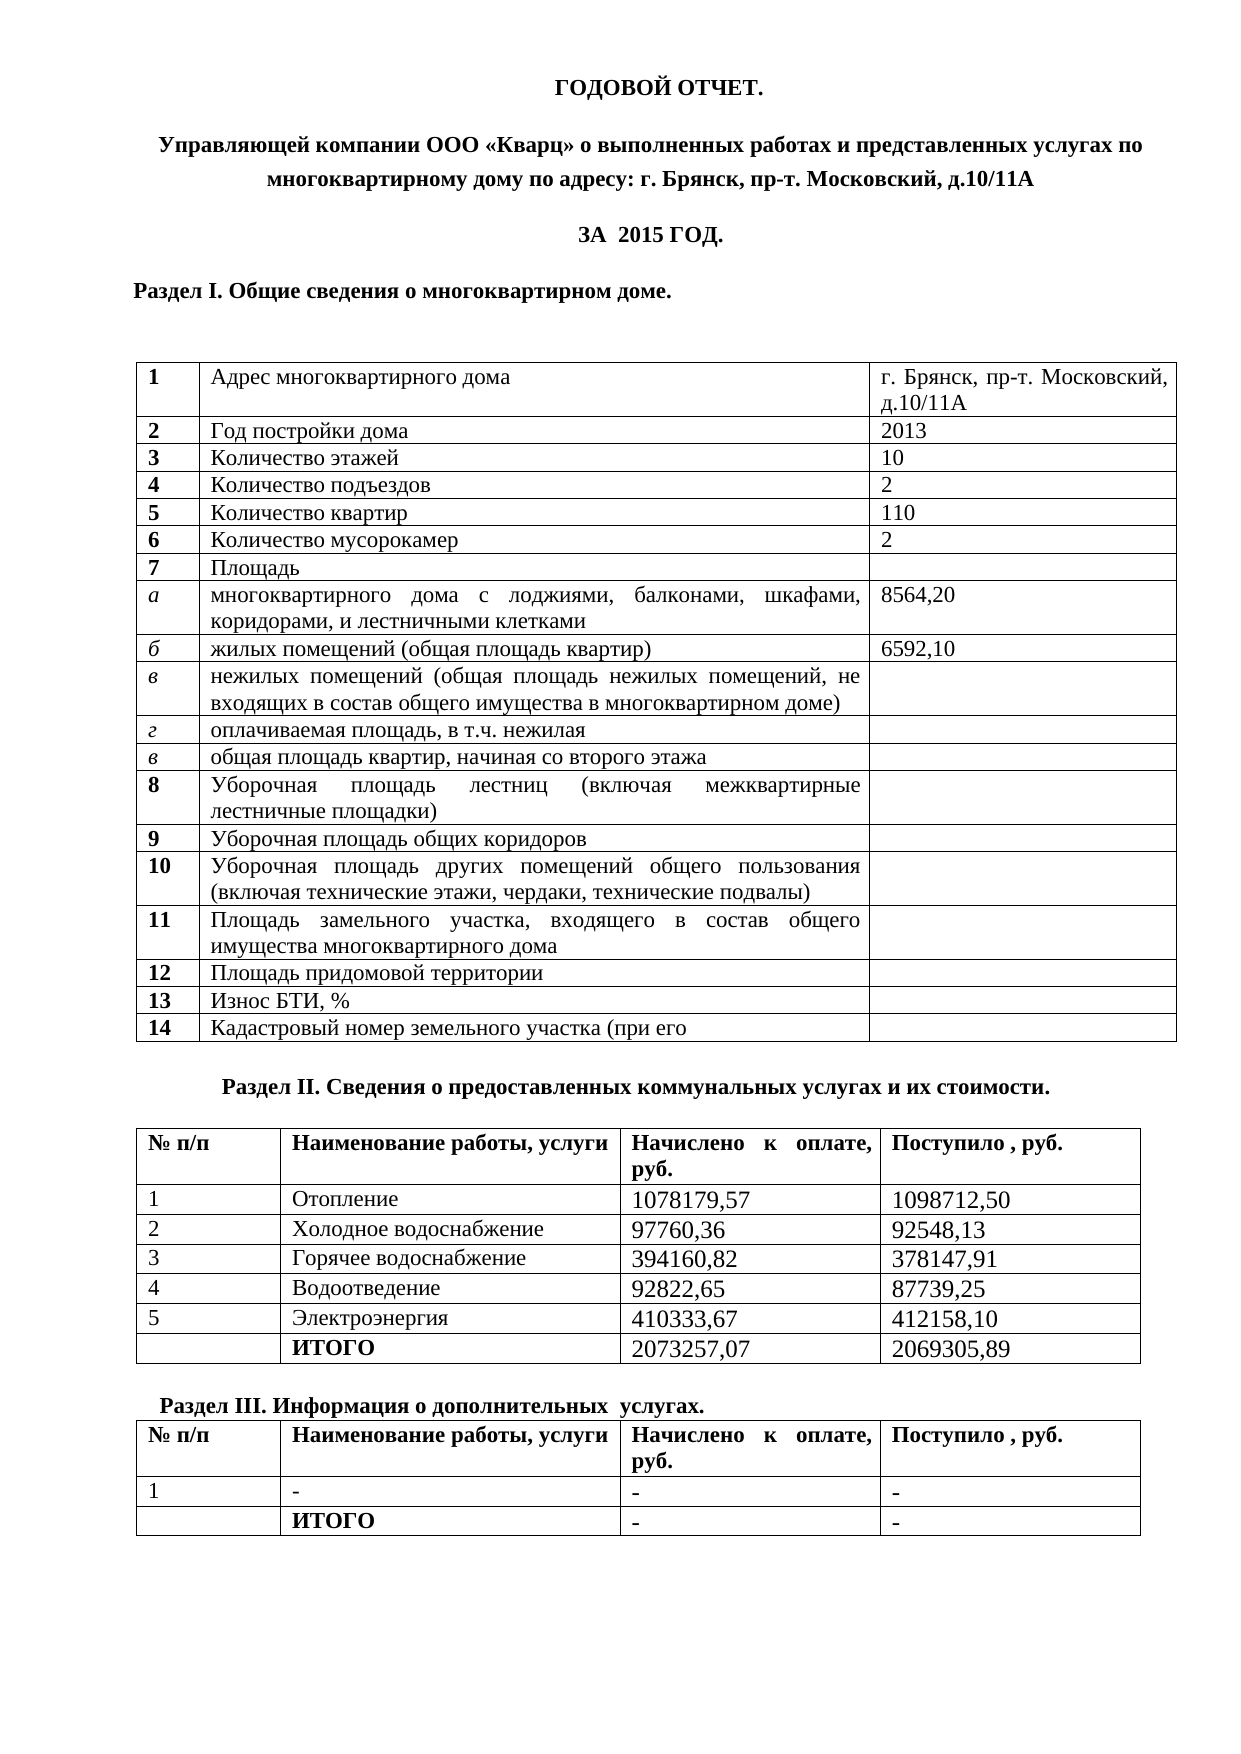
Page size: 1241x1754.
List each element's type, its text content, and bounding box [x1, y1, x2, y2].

table_cell 412158,10 [881, 1304, 1140, 1333]
table_cell 8564,20 [870, 581, 1176, 634]
table_cell 97760,36 [621, 1215, 880, 1243]
table_cell Холодное водоснабжение [281, 1215, 620, 1243]
table_cell 2073257,07 [621, 1334, 880, 1363]
table_cell в [137, 662, 199, 715]
table_cell [870, 744, 1176, 770]
table_cell [870, 554, 1176, 580]
table_cell 5 [137, 1304, 280, 1333]
table_cell [137, 1334, 280, 1363]
table_cell Кадастровый номер земельного участка (при его [200, 1014, 869, 1041]
table_header Начислено к оплате, руб. [621, 1421, 880, 1476]
text Раздел I. Общие сведения о многоквартирном доме. [133, 271, 1168, 306]
table_cell 6 [137, 526, 199, 553]
table_cell Уборочная площадь лестниц (включая межквартирные лестничные площадки) [200, 771, 869, 823]
table_cell 410333,67 [621, 1304, 880, 1333]
table_cell Уборочная площадь общих коридоров [200, 825, 869, 851]
text ГОДОВОЙ ОТЧЕТ. [554, 68, 1168, 103]
table_cell 12 [137, 960, 199, 986]
table_cell Площадь придомовой территории [200, 960, 869, 986]
table_cell 2 [870, 472, 1176, 498]
table_cell 10 [137, 852, 199, 905]
table_cell 2 [870, 526, 1176, 553]
table_cell Площадь [200, 554, 869, 580]
table_cell 2 [137, 417, 199, 443]
table_cell 13 [137, 987, 199, 1013]
table_cell - [621, 1477, 880, 1506]
table_cell 14 [137, 1014, 199, 1041]
table_cell Количество мусорокамер [200, 526, 869, 553]
table_header Поступило , руб. [881, 1421, 1140, 1476]
table_header Наименование работы, услуги [281, 1129, 620, 1184]
table_cell 7 [137, 554, 199, 580]
table_cell 92548,13 [881, 1215, 1140, 1243]
table_cell а [137, 581, 199, 634]
table_cell 2 [137, 1215, 280, 1243]
table_cell Количество этажей [200, 444, 869, 471]
table_cell в [137, 744, 199, 770]
table_cell Уборочная площадь других помещений общего пользования (включая технические этажи, чердаки, технические подвалы) [200, 852, 869, 905]
table_cell [870, 771, 1176, 823]
table_cell [870, 1014, 1176, 1041]
table_cell [870, 662, 1176, 715]
table_header № п/п [137, 1421, 280, 1476]
table_cell нежилых помещений (общая площадь нежилых помещений, не входящих в состав общего имущества в многоквартирном доме) [200, 662, 869, 715]
table_cell 3 [137, 444, 199, 471]
table_cell 92822,65 [621, 1274, 880, 1303]
table_cell б [137, 635, 199, 661]
table_cell ИТОГО [281, 1507, 620, 1535]
table_cell - [881, 1507, 1140, 1535]
table_cell оплачиваемая площадь, в т.ч. нежилая [200, 716, 869, 742]
table_cell 4 [137, 1274, 280, 1303]
table_cell Износ БТИ, % [200, 987, 869, 1013]
table_cell [870, 716, 1176, 742]
table_header Поступило , руб. [881, 1129, 1140, 1184]
text Раздел III. Информация о дополнительных услугах. [148, 1390, 1168, 1420]
table_cell Количество квартир [200, 499, 869, 525]
table_cell [870, 852, 1176, 905]
text Управляющей компании ООО «Кварц» о выполненных работах и представленных услугах по многоквартирному дому по адресу: г. Брянск, пр-т. Московский, д.10/11А [133, 124, 1168, 193]
table_cell 5 [137, 499, 199, 525]
table_cell [870, 987, 1176, 1013]
table_cell - [881, 1477, 1140, 1506]
table_cell 1 [137, 1477, 280, 1506]
text Раздел II. Сведения о предоставленных коммунальных услугах и их стоимости. [148, 1068, 1168, 1101]
table_cell 378147,91 [881, 1245, 1140, 1273]
table_cell [137, 1507, 280, 1535]
table_cell 87739,25 [881, 1274, 1140, 1303]
table_cell 394160,82 [621, 1245, 880, 1273]
table_cell 1078179,57 [621, 1185, 880, 1214]
table_header Адрес многоквартирного дома [200, 363, 869, 416]
table_header 1 [137, 363, 199, 416]
table_cell Количество подъездов [200, 472, 869, 498]
table_cell многоквартирного дома с лоджиями, балконами, шкафами, коридорами, и лестничными клетками [200, 581, 869, 634]
table_cell Электроэнергия [281, 1304, 620, 1333]
table_cell 2069305,89 [881, 1334, 1140, 1363]
table_cell 9 [137, 825, 199, 851]
table_cell ИТОГО [281, 1334, 620, 1363]
table_cell г [137, 716, 199, 742]
table_cell Водоотведение [281, 1274, 620, 1303]
table_cell [870, 906, 1176, 958]
text ЗА 2015 ГОД. [133, 215, 1168, 249]
table_cell 10 [870, 444, 1176, 471]
table_header г. Брянск, пр-т. Московский, д.10/11А [870, 363, 1176, 416]
table_cell 1098712,50 [881, 1185, 1140, 1214]
table_header № п/п [137, 1129, 280, 1184]
table_cell - [621, 1507, 880, 1535]
table_cell 11 [137, 906, 199, 958]
table_cell 3 [137, 1245, 280, 1273]
table_cell 6592,10 [870, 635, 1176, 661]
table_cell 8 [137, 771, 199, 823]
table_cell жилых помещений (общая площадь квартир) [200, 635, 869, 661]
table_header Начислено к оплате, руб. [621, 1129, 880, 1184]
table_cell 4 [137, 472, 199, 498]
table_cell [870, 960, 1176, 986]
table_header Наименование работы, услуги [281, 1421, 620, 1476]
table_cell Площадь замельного участка, входящего в состав общего имущества многоквартирного дома [200, 906, 869, 958]
table_cell общая площадь квартир, начиная со второго этажа [200, 744, 869, 770]
table_cell Год постройки дома [200, 417, 869, 443]
table_cell 110 [870, 499, 1176, 525]
table_cell 2013 [870, 417, 1176, 443]
table_cell [870, 825, 1176, 851]
table_cell Отопление [281, 1185, 620, 1214]
table_cell 1 [137, 1185, 280, 1214]
table_cell - [281, 1477, 620, 1506]
table_cell Горячее водоснабжение [281, 1245, 620, 1273]
